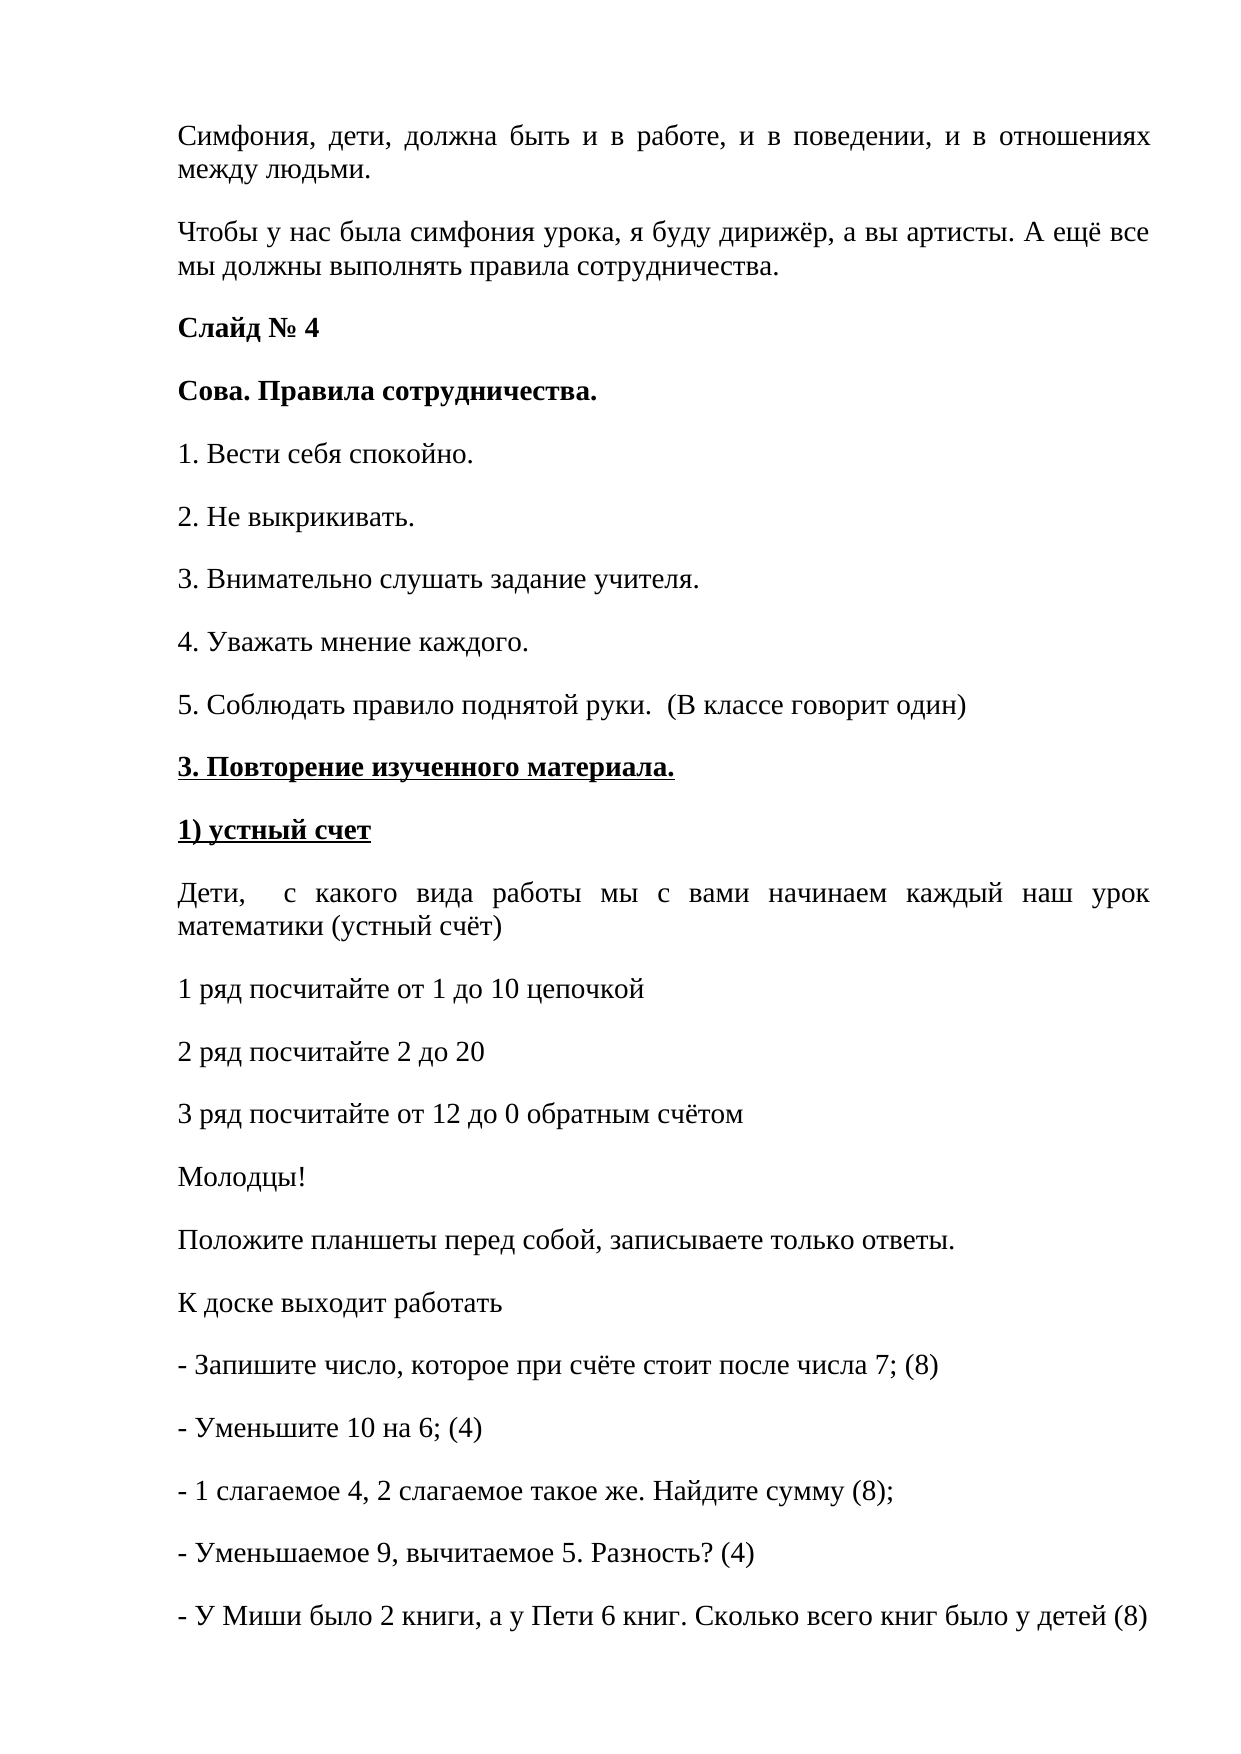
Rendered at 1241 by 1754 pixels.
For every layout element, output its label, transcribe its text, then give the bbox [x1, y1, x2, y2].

text Молодцы! [177, 1159, 1152, 1193]
text 1 ряд посчитайте от 1 до 10 цепочкой [177, 971, 1152, 1005]
text Дети, с какого вида работы мы с вами начинаем каждый наш урок математики (устный счёт) [177, 875, 1152, 942]
text - Уменьшите 10 на 6; (4) [177, 1410, 1152, 1444]
text 1. Вести себя спокойно. [177, 436, 1152, 469]
text Симфония, дети, должна быть и в работе, и в поведении, и в отношениях между людьми. [177, 118, 1152, 185]
text 4. Уважать мнение каждого. [177, 624, 1152, 658]
text Слайд № 4 [177, 311, 1152, 344]
text - Запишите число, которое при счёте стоит после числа 7; (8) [177, 1347, 1152, 1381]
text Сова. Правила сотрудничества. [177, 373, 1152, 407]
text 2. Не выкрикивать. [177, 499, 1152, 532]
text 3 ряд посчитайте от 12 до 0 обратным счётом [177, 1097, 1152, 1130]
text 2 ряд посчитайте 2 до 20 [177, 1034, 1152, 1067]
text К доске выходит работать [177, 1285, 1152, 1318]
text 5. Соблюдать правило поднятой руки. (В классе говорит один) [177, 687, 1152, 720]
text - У Миши было 2 книги, а у Пети 6 книг. Сколько всего книг было у детей (8) [177, 1598, 1152, 1632]
text 3. Повторение изученного материала. [177, 749, 1152, 783]
text Чтобы у нас была симфония урока, я буду дирижёр, а вы артисты. А ещё все мы должны выполнять правила сотрудничества. [177, 214, 1152, 281]
text - 1 слагаемое 4, 2 слагаемое такое же. Найдите сумму (8); [177, 1473, 1152, 1506]
text 3. Внимательно слушать задание учителя. [177, 561, 1152, 595]
text Положите планшеты перед собой, записываете только ответы. [177, 1222, 1152, 1256]
text - Уменьшаемое 9, вычитаемое 5. Разность? (4) [177, 1536, 1152, 1569]
text 1) устный счет [177, 812, 1152, 846]
